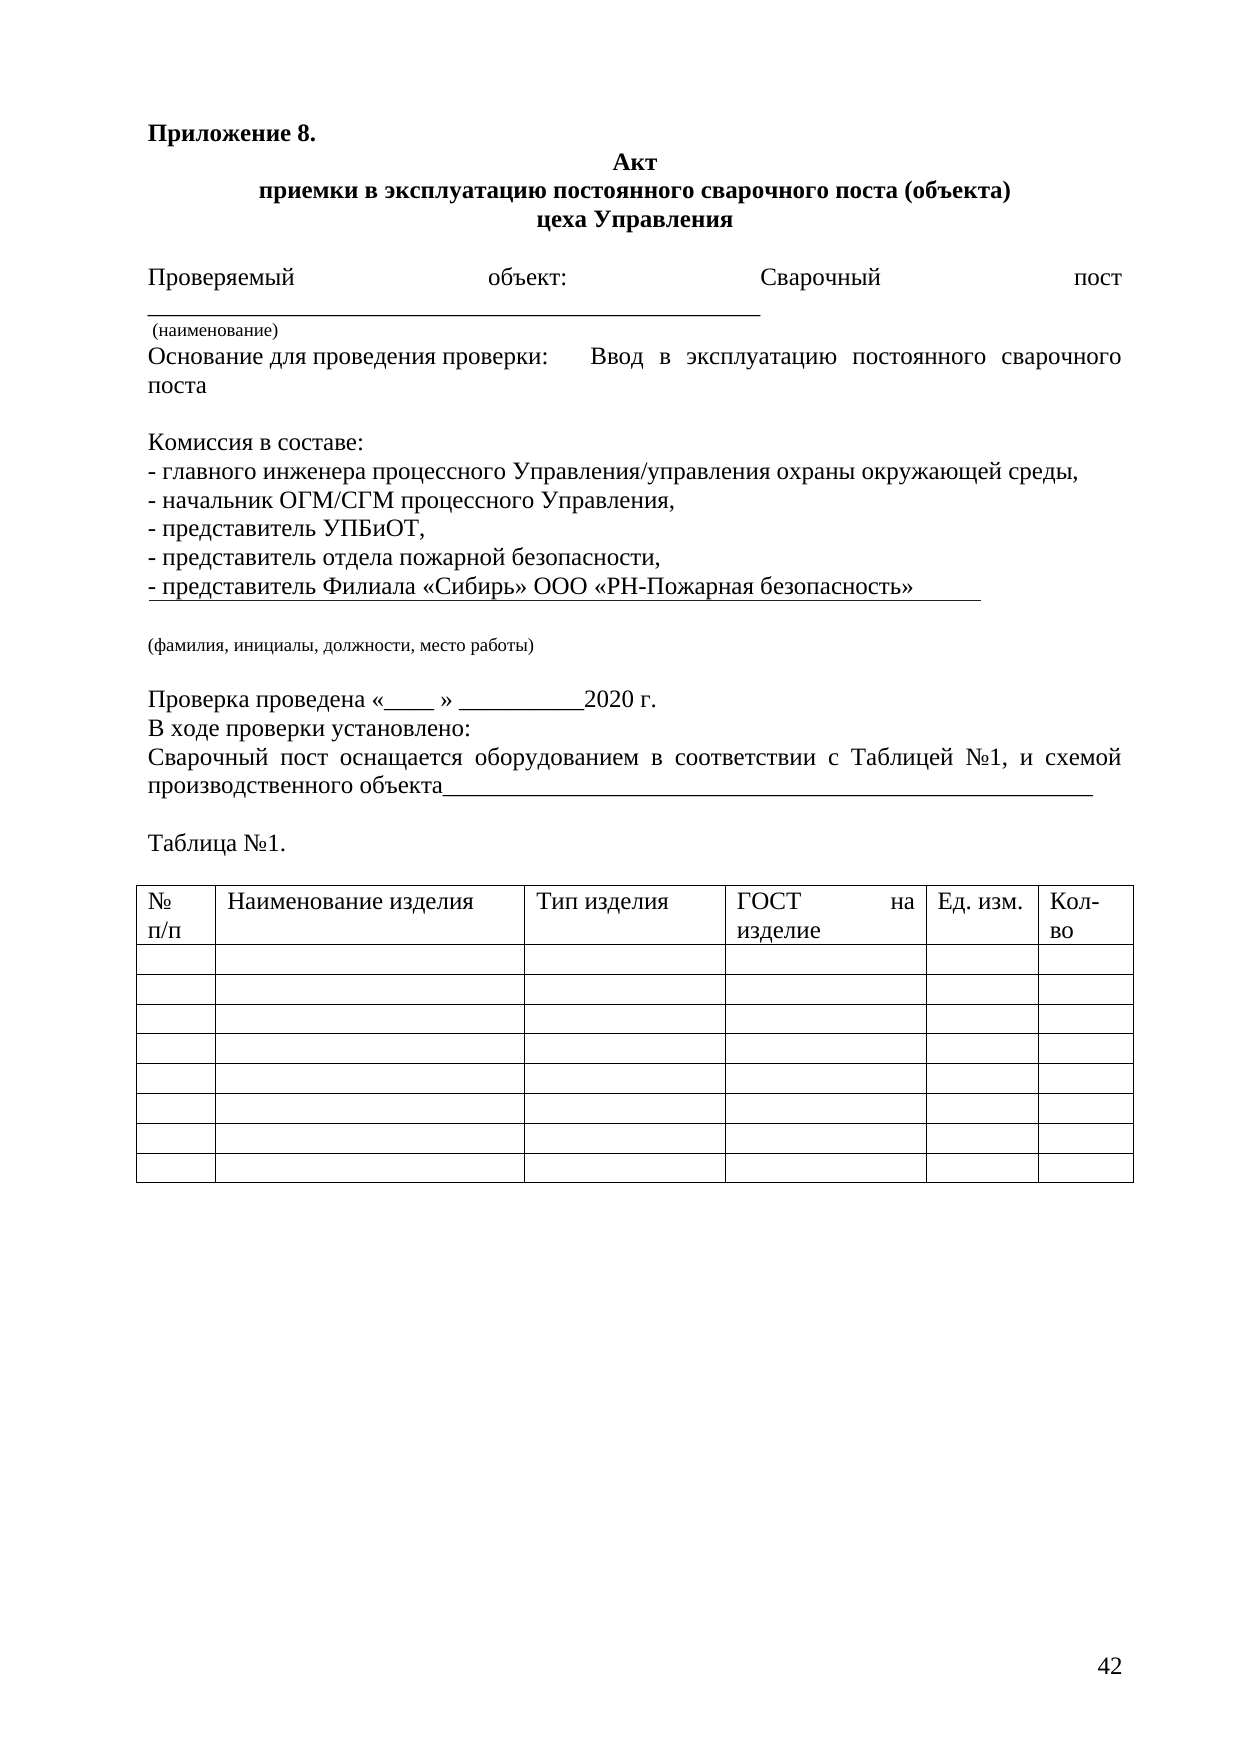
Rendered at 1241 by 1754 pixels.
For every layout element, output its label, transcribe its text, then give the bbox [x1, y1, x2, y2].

table_cell [137, 945, 215, 974]
table_cell [137, 1005, 215, 1033]
table_cell [726, 1005, 926, 1033]
table_cell [216, 945, 524, 974]
table_cell [525, 1154, 725, 1182]
table_cell [1039, 1094, 1133, 1123]
table_cell [927, 1094, 1038, 1123]
table_cell [927, 1124, 1038, 1152]
text Приложение 8. [148, 118, 1122, 147]
text В ходе проверки установлено: [148, 713, 1122, 742]
table_header Наименование изделия [216, 886, 524, 944]
text (фамилия, инициалы, должности, место работы) [148, 634, 1122, 655]
table_header Кол-во [1039, 886, 1133, 944]
text Акт [148, 147, 1122, 176]
table_cell [927, 1034, 1038, 1063]
table_cell [216, 975, 524, 1003]
table_cell [726, 1154, 926, 1182]
table_cell [726, 1124, 926, 1152]
table_cell [726, 1094, 926, 1123]
text Проверяемый объект: Сварочный пост _________________________________________________ [148, 262, 1122, 319]
text Основание для проведения проверки: Ввод в эксплуатацию постоянного сварочного поста [148, 341, 1122, 398]
text Проверка проведена «____ » __________2020 г. [148, 684, 1122, 713]
table_cell [927, 945, 1038, 974]
table_cell [525, 975, 725, 1003]
table_cell [216, 1124, 524, 1152]
text - главного инженера процессного Управления/управления охраны окружающей среды, [148, 456, 1122, 485]
table_header № п/п [137, 886, 215, 944]
table_cell [726, 975, 926, 1003]
table_cell [525, 1094, 725, 1123]
table_header Тип изделия [525, 886, 725, 944]
text Комиссия в составе: [148, 427, 1122, 456]
table_cell [137, 1034, 215, 1063]
table_cell [525, 945, 725, 974]
table_cell [525, 1064, 725, 1093]
text приемки в эксплуатацию постоянного сварочного поста (объекта) [148, 176, 1122, 204]
table_cell [137, 1154, 215, 1182]
table_cell [726, 1064, 926, 1093]
table_cell [1039, 945, 1133, 974]
table_cell [137, 1094, 215, 1123]
table_cell [216, 1094, 524, 1123]
table_cell [927, 1154, 1038, 1182]
table_cell [927, 975, 1038, 1003]
table_cell [216, 1034, 524, 1063]
text Сварочный пост оснащается оборудованием в соответствии с Таблицей №1, и схемой производственного объекта____________________________________________________ [148, 742, 1122, 799]
table_cell [1039, 975, 1133, 1003]
text Таблица №1. [148, 828, 1122, 857]
table_cell [137, 1124, 215, 1152]
table_cell [1039, 1034, 1133, 1063]
table_cell [216, 1064, 524, 1093]
table_cell [927, 1005, 1038, 1033]
table_cell [1039, 1064, 1133, 1093]
table_cell [1039, 1154, 1133, 1182]
text цеха Управления [148, 204, 1122, 233]
table_cell [1039, 1005, 1133, 1033]
text - представитель отдела пожарной безопасности, [148, 542, 1122, 571]
table_cell [137, 1064, 215, 1093]
text (наименование) [148, 319, 1122, 341]
table_cell [216, 1154, 524, 1182]
table_cell [525, 1034, 725, 1063]
text - представитель Филиала «Сибирь» ООО «РН-Пожарная безопасность» [148, 571, 1122, 600]
table_cell [525, 1005, 725, 1033]
table_cell [137, 975, 215, 1003]
table_cell [726, 1034, 926, 1063]
table_cell [927, 1064, 1038, 1093]
table_cell [216, 1005, 524, 1033]
table_cell [1039, 1124, 1133, 1152]
text - представитель УПБиОТ, [148, 513, 1122, 542]
table_cell [525, 1124, 725, 1152]
table_cell [726, 945, 926, 974]
table_header Ед. изм. [927, 886, 1038, 944]
text - начальник ОГМ/СГМ процессного Управления, [148, 485, 1122, 513]
table_header ГОСТ на изделие [726, 886, 926, 944]
